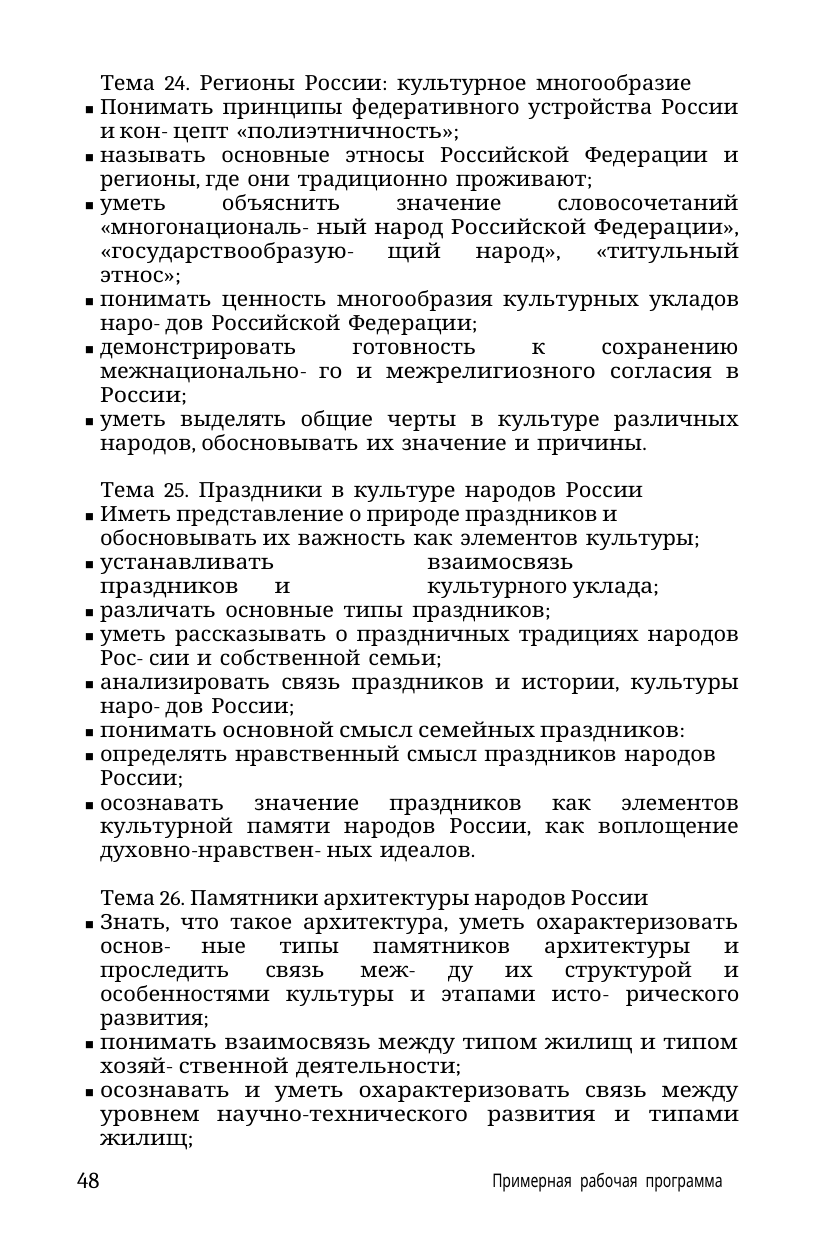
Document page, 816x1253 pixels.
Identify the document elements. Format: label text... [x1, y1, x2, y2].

text Тема 25. Праздники в культуре народов России [100, 478, 751, 502]
list Иметь представление о природе праздников и обосновывать их важность как элементов культуры; [85, 503, 739, 551]
list Знать, что такое архитектура, уметь охарактеризовать основ- ные типы памятников архитектуры и проследить связь меж- ду их структурой и особенностями культуры и этапами исто- рического развития; [85, 911, 739, 1030]
list уметь рассказывать о праздничных традициях народов Рос- сии и собственной семьи; [85, 623, 739, 671]
list демонстрировать готовность к сохранению межнационально- го и межрелигиозного согласия в России; [85, 335, 739, 407]
list осознавать значение праздников как элементов культурной памяти народов России, как воплощение духовно-нравствен- ных идеалов. [85, 791, 739, 863]
list анализировать связь праздников и истории, культуры наро- дов России; [85, 671, 739, 719]
list устанавливать взаимосвязь праздников и культурного уклада; [85, 551, 739, 599]
list уметь выделять общие черты в культуре различных народов, обосновывать их значение и причины. [85, 407, 739, 455]
list называть основные этносы Российской Федерации и регионы, где они традиционно проживают; [85, 144, 739, 192]
list определять нравственный смысл праздников народов России; [85, 743, 751, 791]
list понимать взаимосвязь между типом жилищ и типом хозяй- ственной деятельности; [85, 1030, 739, 1078]
list понимать ценность многообразия культурных укладов наро- дов Российской Федерации; [85, 287, 739, 335]
list различать основные типы праздников; [85, 599, 751, 623]
list понимать основной смысл семейных праздников: [85, 719, 751, 743]
list Понимать принципы федеративного устройства России и кон- цепт «полиэтничность»; [85, 96, 739, 143]
text Тема 26. Памятники архитектуры народов России [100, 886, 751, 910]
list осознавать и уметь охарактеризовать связь между уровнем научно-технического развития и типами жилищ; [85, 1078, 739, 1150]
list уметь объяснить значение словосочетаний «многонациональ- ный народ Российской Федерации», «государствообразую- щий народ», «титульный этнос»; [85, 192, 739, 287]
text Тема 24. Регионы России: культурное многообразие [100, 71, 751, 95]
